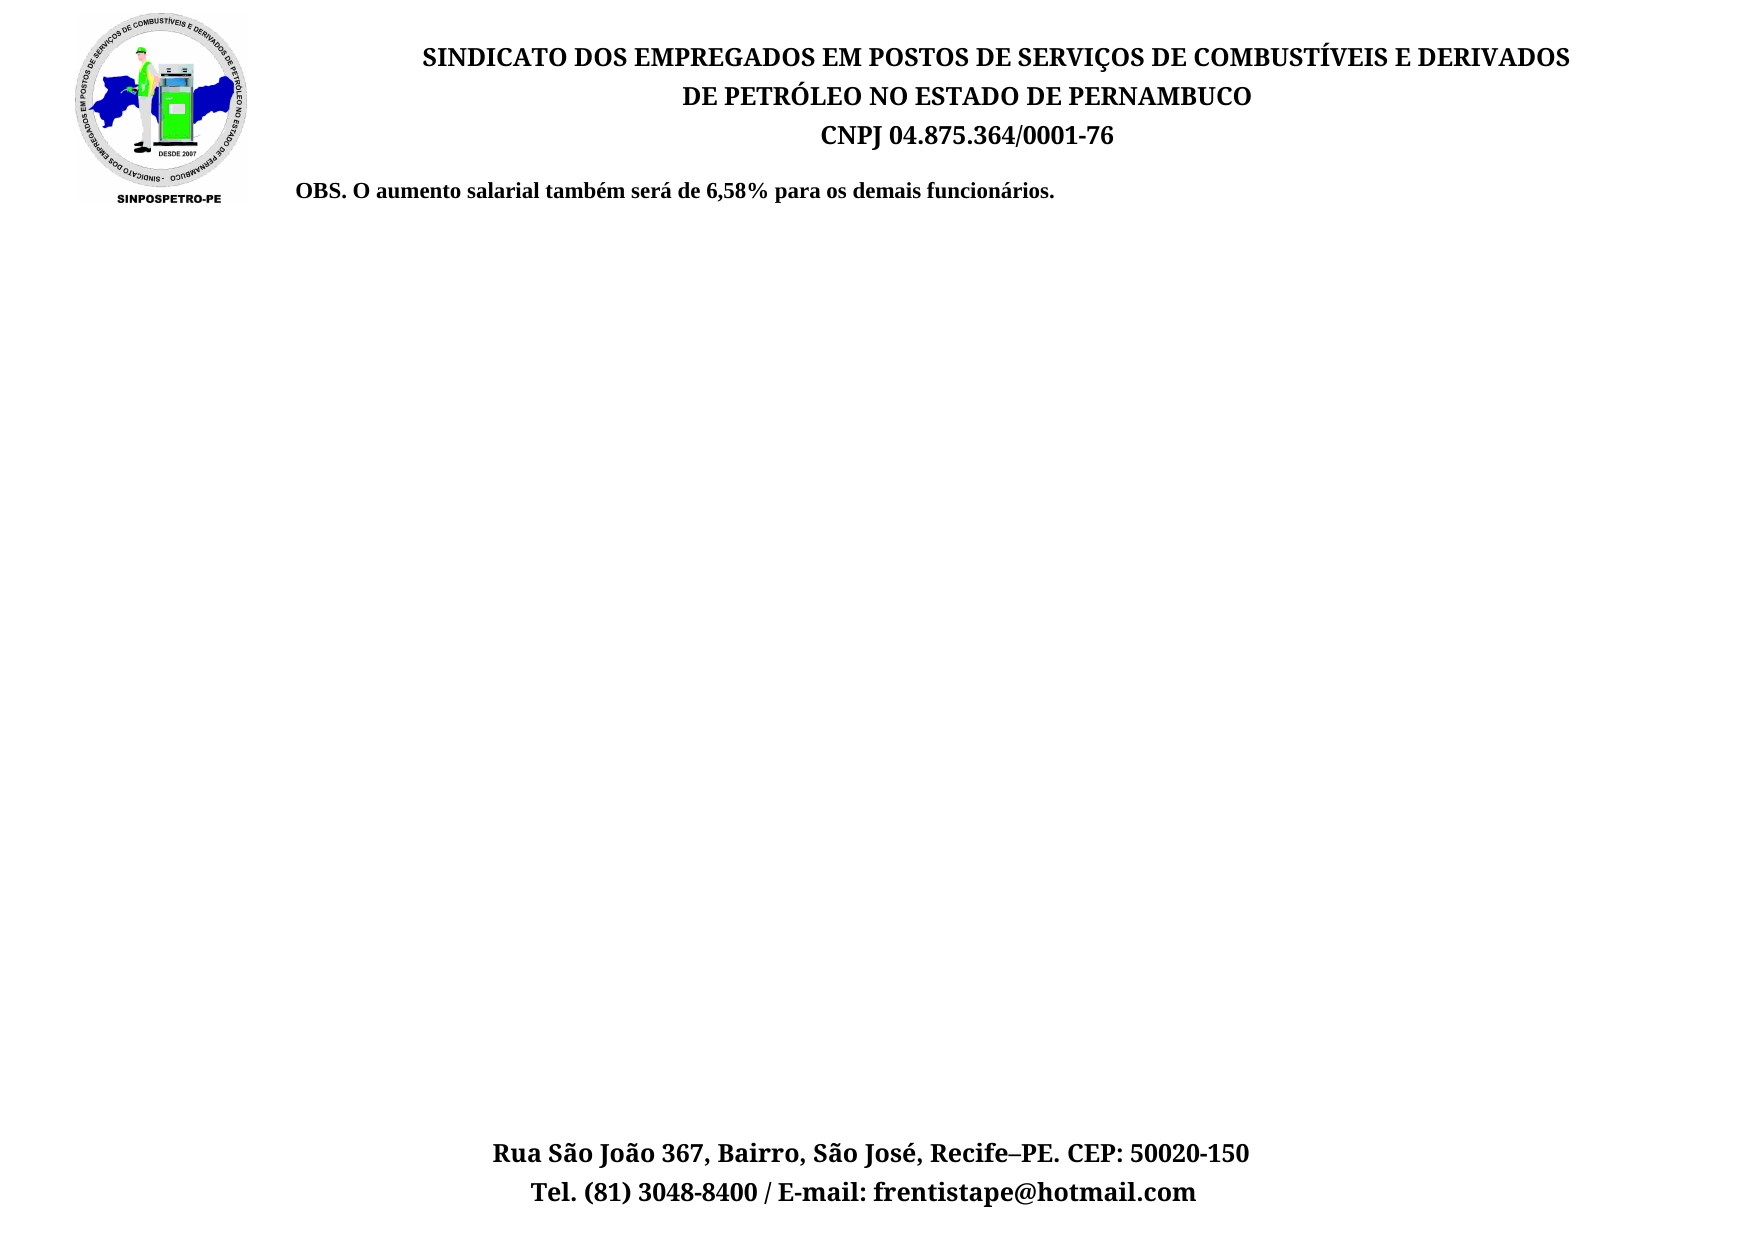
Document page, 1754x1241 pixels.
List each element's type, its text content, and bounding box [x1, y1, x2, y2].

text OBS. O aumento salarial também será de 6,58% para os demais funcionários. [59, 177, 1668, 203]
picture [75, 13, 247, 177]
